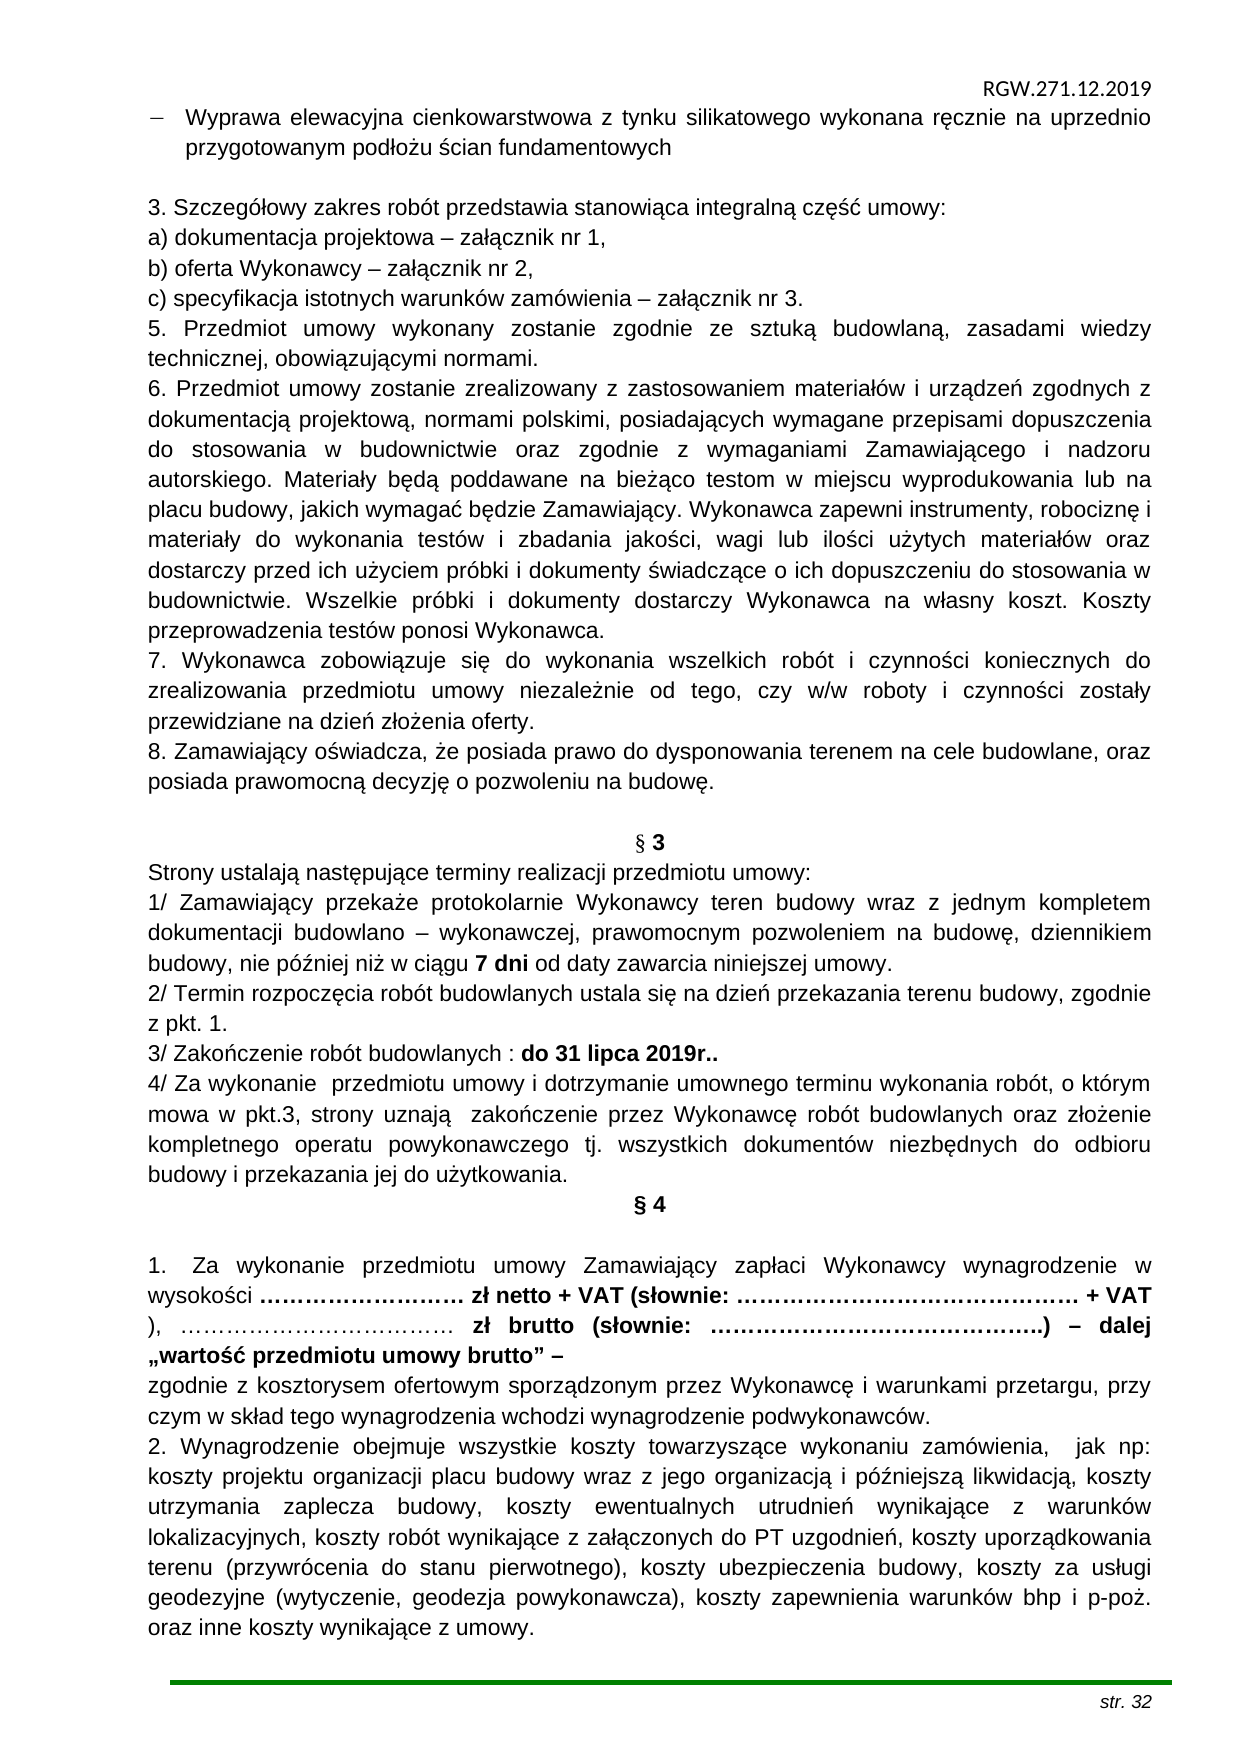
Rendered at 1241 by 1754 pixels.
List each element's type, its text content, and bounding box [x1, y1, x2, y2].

text 1/ Zamawiający przekaże protokolarnie Wykonawcy teren budowy wraz z jednym kompletem dokumentacji budowlano – wykonawczej, prawomocnym pozwoleniem na budowę, dziennikiem budowy, nie później niż w ciągu 7 dni od daty zawarcia niniejszej umowy. [148, 889, 1152, 976]
list Wyprawa elewacyjna cienkowarstwowa z tynku silikatowego wykonana ręcznie na uprzednio przygotowanym podłożu ścian fundamentowych [148, 103, 1152, 160]
text zgodnie z kosztorysem ofertowym sporządzonym przez Wykonawcę i warunkami przetargu, przy czym w skład tego wynagrodzenia wchodzi wynagrodzenie podwykonawców. [148, 1372, 1152, 1429]
text 6. Przedmiot umowy zostanie zrealizowany z zastosowaniem materiałów i urządzeń zgodnych z dokumentacją projektową, normami polskimi, posiadających wymagane przepisami dopuszczenia do stosowania w budownictwie oraz zgodnie z wymaganiami Zamawiającego i nadzoru autorskiego. Materiały będą poddawane na bieżąco testom w miejscu wyprodukowania lub na placu budowy, jakich wymagać będzie Zamawiający. Wykonawca zapewni instrumenty, robociznę i materiały do wykonania testów i zbadania jakości, wagi lub ilości użytych materiałów oraz dostarczy przed ich użyciem próbki i dokumenty świadczące o ich dopuszczeniu do stosowania w budownictwie. Wszelkie próbki i dokumenty dostarczy Wykonawca na własny koszt. Koszty przeprowadzenia testów ponosi Wykonawca. [148, 375, 1152, 643]
text § 4 [148, 1191, 1152, 1217]
text 2. Wynagrodzenie obejmuje wszystkie koszty towarzyszące wykonaniu zamówienia, jak np: koszty projektu organizacji placu budowy wraz z jego organizacją i późniejszą likwidacją, koszty utrzymania zaplecza budowy, koszty ewentualnych utrudnień wynikające z warunków lokalizacyjnych, koszty robót wynikające z załączonych do PT uzgodnień, koszty uporządkowania terenu (przywrócenia do stanu pierwotnego), koszty ubezpieczenia budowy, koszty za usługi geodezyjne (wytyczenie, geodezja powykonawcza), koszty zapewnienia warunków bhp i p-poż. oraz inne koszty wynikające z umowy. [148, 1433, 1152, 1640]
text 2/ Termin rozpoczęcia robót budowlanych ustala się na dzień przekazania terenu budowy, zgodnie z pkt. 1. [148, 980, 1152, 1036]
text 7. Wykonawca zobowiązuje się do wykonania wszelkich robót i czynności koniecznych do zrealizowania przedmiotu umowy niezależnie od tego, czy w/w roboty i czynności zostały przewidziane na dzień złożenia oferty. [148, 647, 1152, 734]
text Strony ustalają następujące terminy realizacji przedmiotu umowy: [148, 859, 1152, 885]
text 3/ Zakończenie robót budowlanych : do 31 lipca 2019r.. [148, 1040, 1152, 1066]
list Za wykonanie przedmiotu umowy Zamawiający zapłaci Wykonawcy wynagrodzenie w wysokości ……………………… zł netto + VAT (słownie: ……………………………………… + VAT ), ……………………………… zł brutto (słownie: ……………………………………..) – dalej „wartość przedmiotu umowy brutto” – [148, 1252, 1152, 1368]
text a) dokumentacja projektowa – załącznik nr 1, [148, 224, 1152, 251]
text b) oferta Wykonawcy – załącznik nr 2, [148, 254, 1152, 281]
text 4/ Za wykonanie przedmiotu umowy i dotrzymanie umownego terminu wykonania robót, o którym mowa w pkt.3, strony uznają zakończenie przez Wykonawcę robót budowlanych oraz złożenie kompletnego operatu powykonawczego tj. wszystkich dokumentów niezbędnych do odbioru budowy i przekazania jej do użytkowania. [148, 1070, 1152, 1187]
text c) specyfikacja istotnych warunków zamówienia – załącznik nr 3. [148, 285, 1152, 311]
text 3. Szczegółowy zakres robót przedstawia stanowiąca integralną część umowy: [148, 194, 1152, 220]
text 5. Przedmiot umowy wykonany zostanie zgodnie ze sztuką budowlaną, zasadami wiedzy technicznej, obowiązującymi normami. [148, 315, 1152, 371]
text 3 [148, 828, 1152, 855]
text 8. Zamawiający oświadcza, że posiada prawo do dysponowania terenem na cele budowlane, oraz posiada prawomocną decyzję o pozwoleniu na budowę. [148, 738, 1152, 794]
